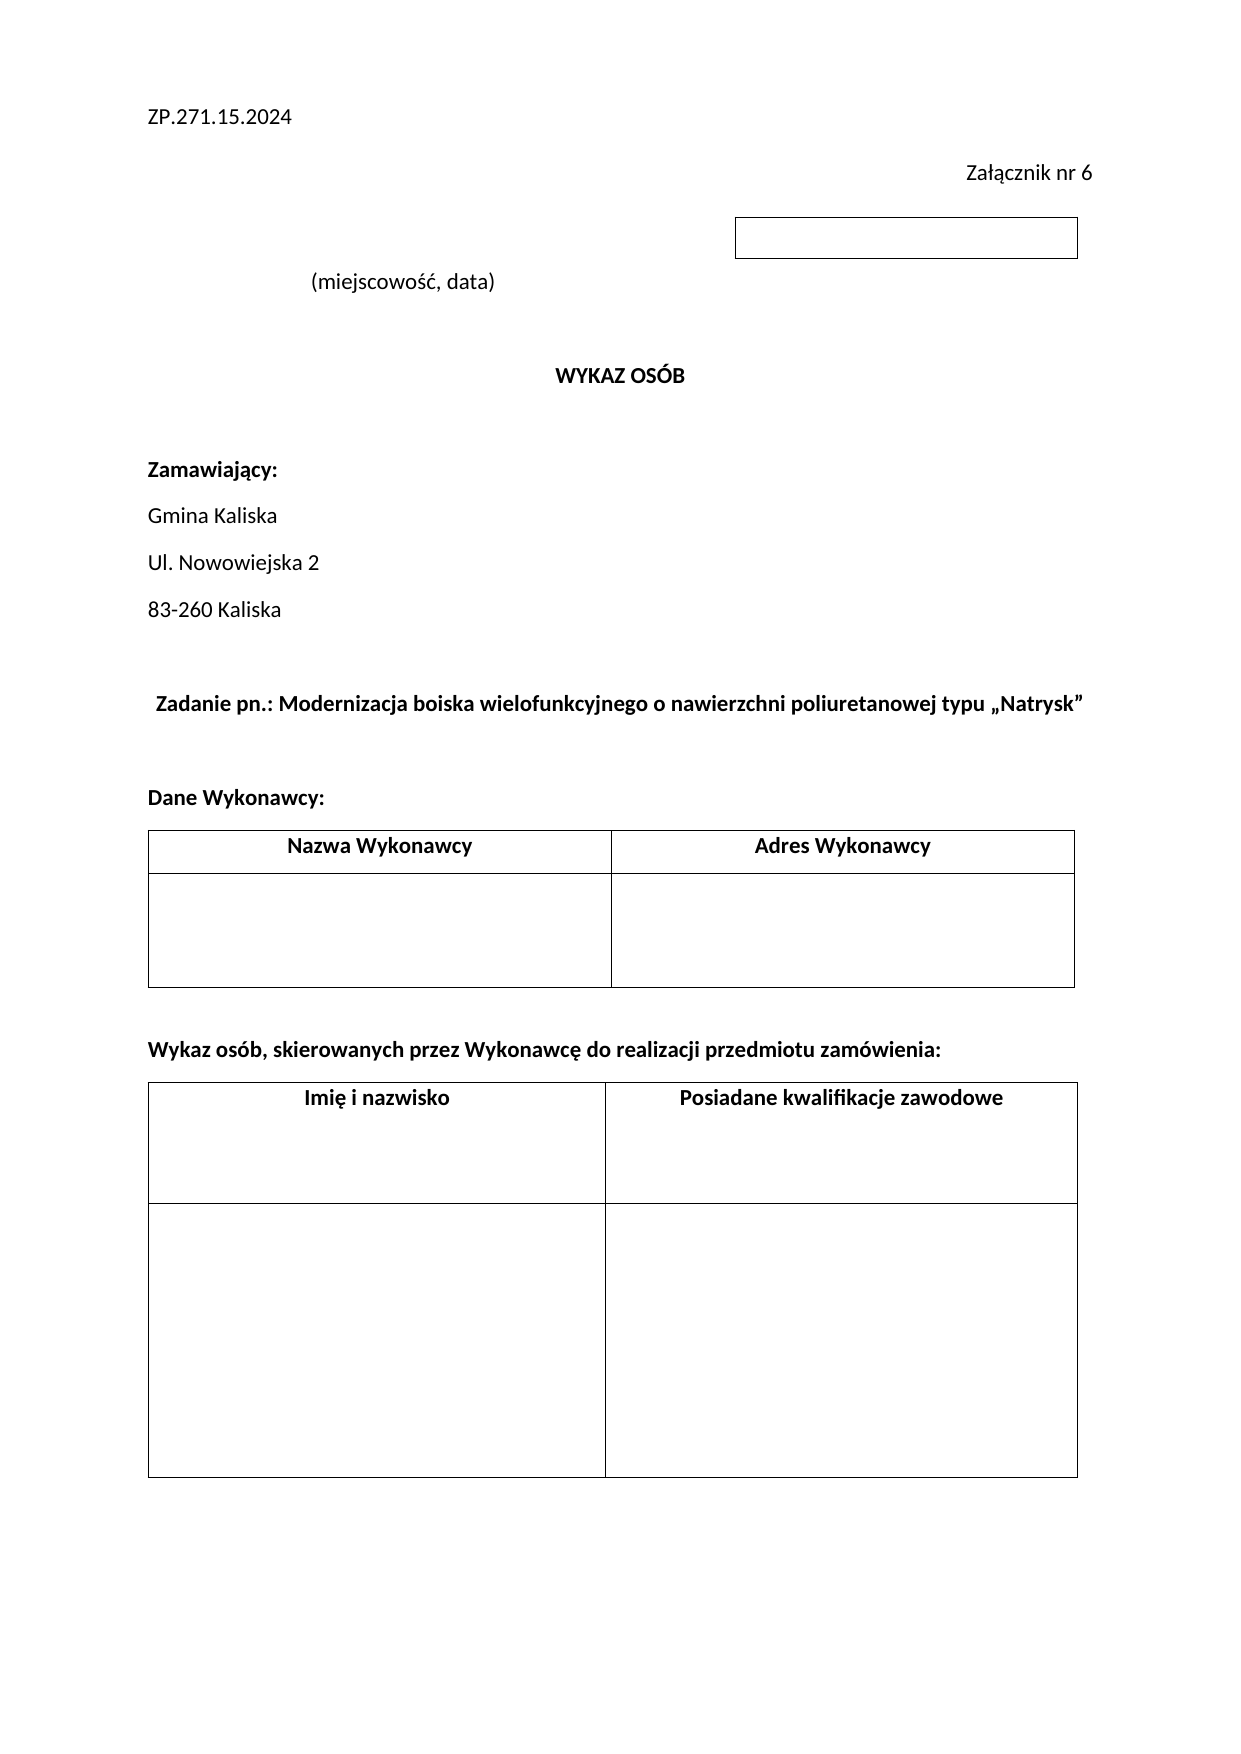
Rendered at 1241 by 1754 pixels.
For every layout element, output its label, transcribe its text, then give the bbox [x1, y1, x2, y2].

table_cell [149, 874, 611, 987]
table_header Nazwa Wykonawcy [149, 831, 611, 873]
text WYKAZ OSÓB [148, 361, 1093, 389]
text (miejscowość, data) [148, 205, 1093, 295]
text Gmina Kaliska [148, 502, 1093, 530]
table_header [736, 218, 1077, 258]
table_cell [606, 1204, 1077, 1477]
text Ul. Nowowiejska 2 [148, 548, 1093, 577]
text 83-260 Kaliska [148, 595, 1093, 623]
table_cell [612, 874, 1074, 987]
table_header Posiadane kwalifikacje zawodowe [606, 1083, 1077, 1203]
text Zadanie pn.: Modernizacja boiska wielofunkcyjnego o nawierzchni poliuretanowej typu „Natrysk” [148, 689, 1093, 717]
table_header Adres Wykonawcy [612, 831, 1074, 873]
table_header Imię i nazwisko [149, 1083, 605, 1203]
table_cell [149, 1204, 605, 1477]
text Załącznik nr 6 [148, 158, 1093, 186]
text Zamawiający: [148, 455, 1093, 483]
text Dane Wykonawcy: [148, 783, 1093, 811]
text Wykaz osób, skierowanych przez Wykonawcę do realizacji przedmiotu zamówienia: [148, 1035, 1093, 1063]
